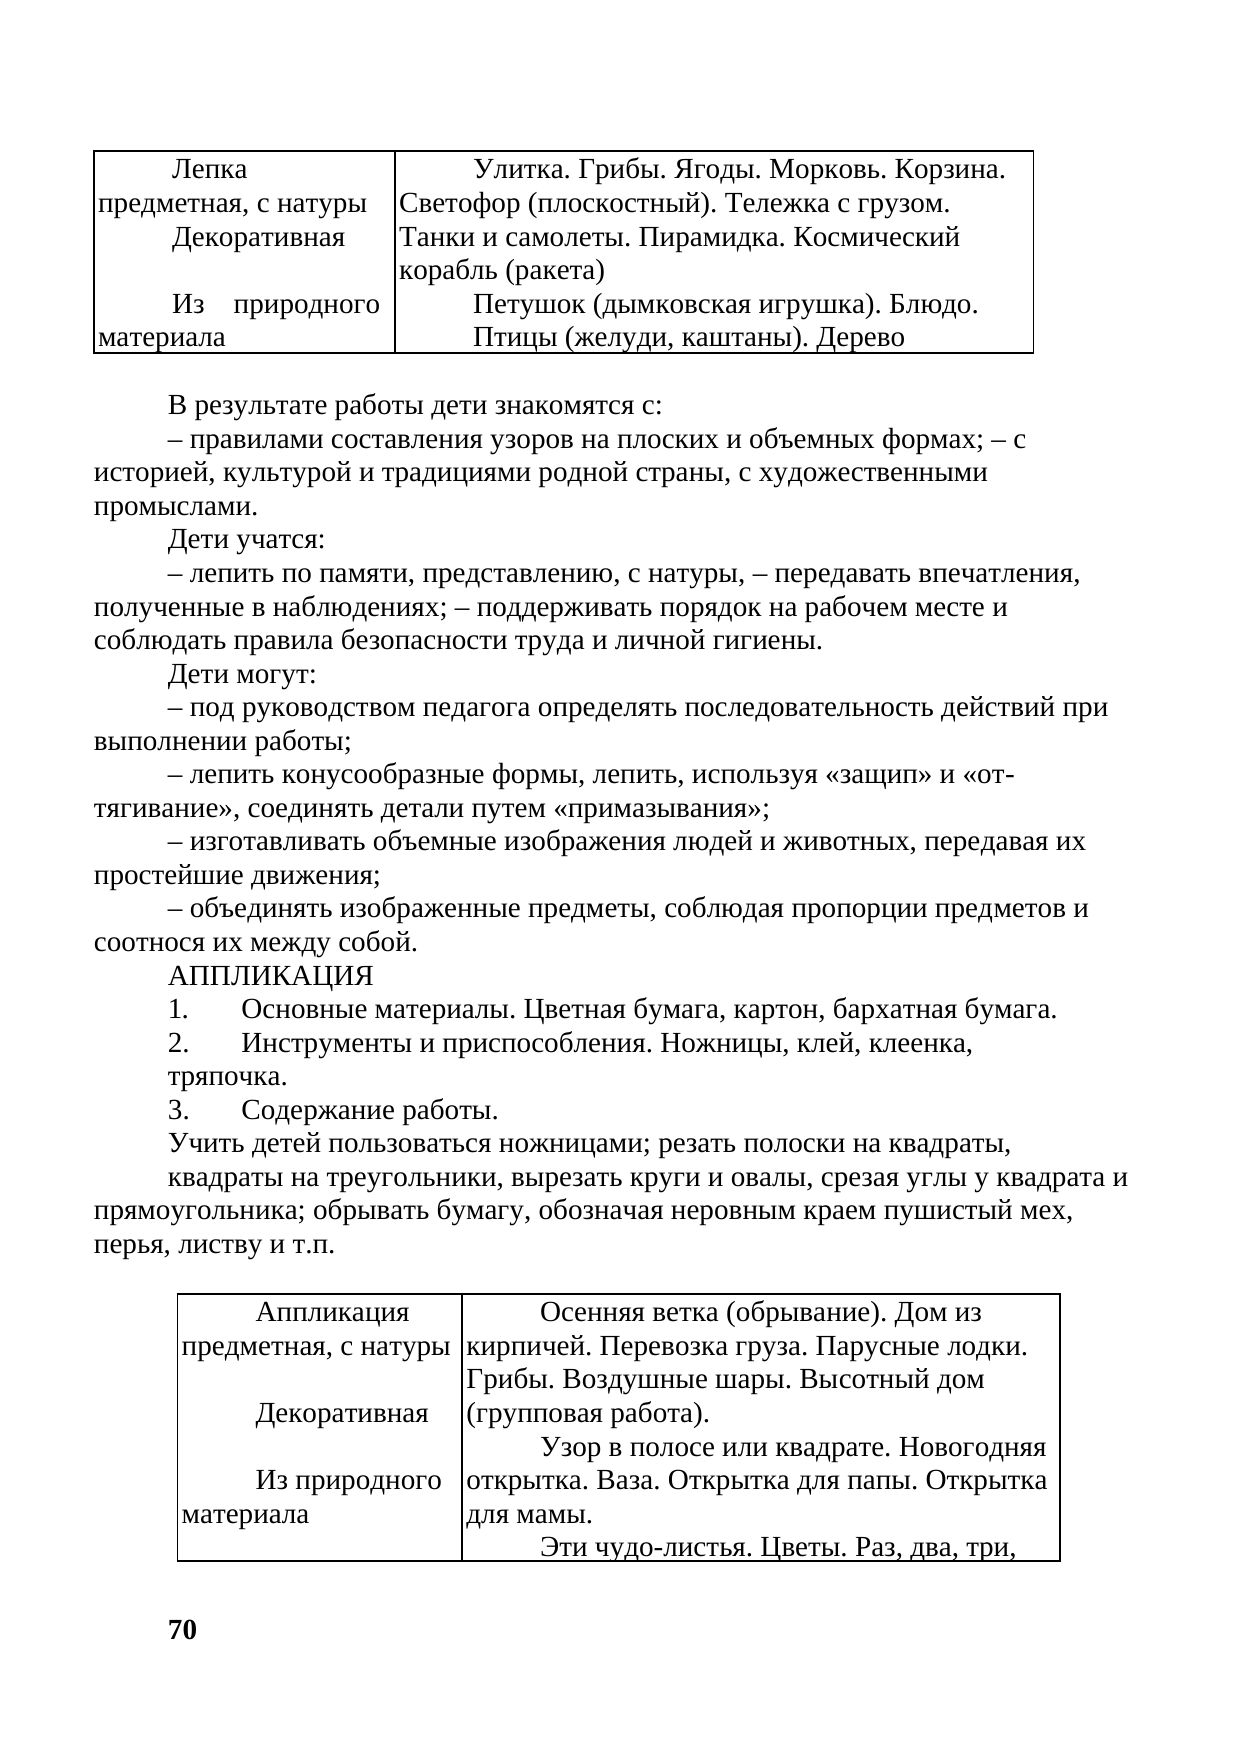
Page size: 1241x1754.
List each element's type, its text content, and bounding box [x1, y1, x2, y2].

table_header Аппликация предметная, с натуры Декоративная Из природного материала По замыслу [178, 1295, 461, 1560]
text – изготавливать объемные изображения людей и животных, передавая их простейшие движения; [94, 823, 1143, 891]
text тряпочка. [94, 1058, 1143, 1092]
text – объединять изображенные предметы, соблюдая пропорции предметов и соотнося их между собой. [94, 891, 1143, 958]
text Учить детей пользоваться ножницами; резать полоски на квадраты, [94, 1125, 1143, 1159]
text 3. Содержание работы. [94, 1092, 1143, 1125]
text В результате работы дети знакомятся с: [94, 387, 1143, 421]
text 1. Основные материалы. Цветная бумага, картон, бархатная бумага. [94, 991, 1143, 1025]
table_header Улитка. Грибы. Ягоды. Морковь. Корзина. Светофор (плоскостный). Тележка с грузом. Танки и самолеты. Пирамидка. Космический корабль (ракета) Петушок (дымковская игрушка). Блюдо. Птицы (желуди, каштаны). Дерево (шишки). Паучок (каштаны). Божья коровка (каштаны). [396, 152, 1033, 352]
text 2. Инструменты и приспособления. Ножницы, клей, клеенка, [94, 1025, 1143, 1058]
text Дети учатся: [94, 522, 1143, 555]
text – правилами составления узоров на плоских и объемных формах; – с историей, культурой и традициями родной страны, с художественными промыслами. [94, 421, 1143, 522]
text квадраты на треугольники, вырезать круги и овалы, срезая углы у квадрата и прямоугольника; обрывать бумагу, обозначая неровным краем пушистый мех, перья, листву и т.п. [94, 1159, 1143, 1259]
text АППЛИКАЦИЯ [94, 958, 1143, 991]
table_header Осенняя ветка (обрывание). Дом из кирпичей. Перевозка груза. Парусные лодки. Грибы. Воздушные шары. Высотный дом (групповая работа). Узор в полосе или квадрате. Новогодняя открытка. Ваза. Открытка для папы. Открытка для мамы. Эти чудо-листья. Цветы. Раз, два, три, ну-ка, сказка, оживи. У солнышка в гостях. Волшебные полоски. У елочки в гостях (надрезаем бумагу). [463, 1295, 1059, 1560]
text Дети могут: [94, 656, 1143, 689]
text – под руководством педагога определять последовательность действий при выполнении работы; [94, 689, 1143, 756]
table_header Лепка предметная, с натуры Декоративная Из природного материала [95, 152, 394, 352]
text – лепить по памяти, представлению, с натуры, – передавать впечатления, полученные в наблюдениях; – поддерживать порядок на рабочем месте и соблюдать правила безопасности труда и личной гигиены. [94, 555, 1143, 656]
text – лепить конусообразные формы, лепить, используя «защип» и «оттягивание», соединять детали путем «примазывания»; [94, 756, 1143, 823]
